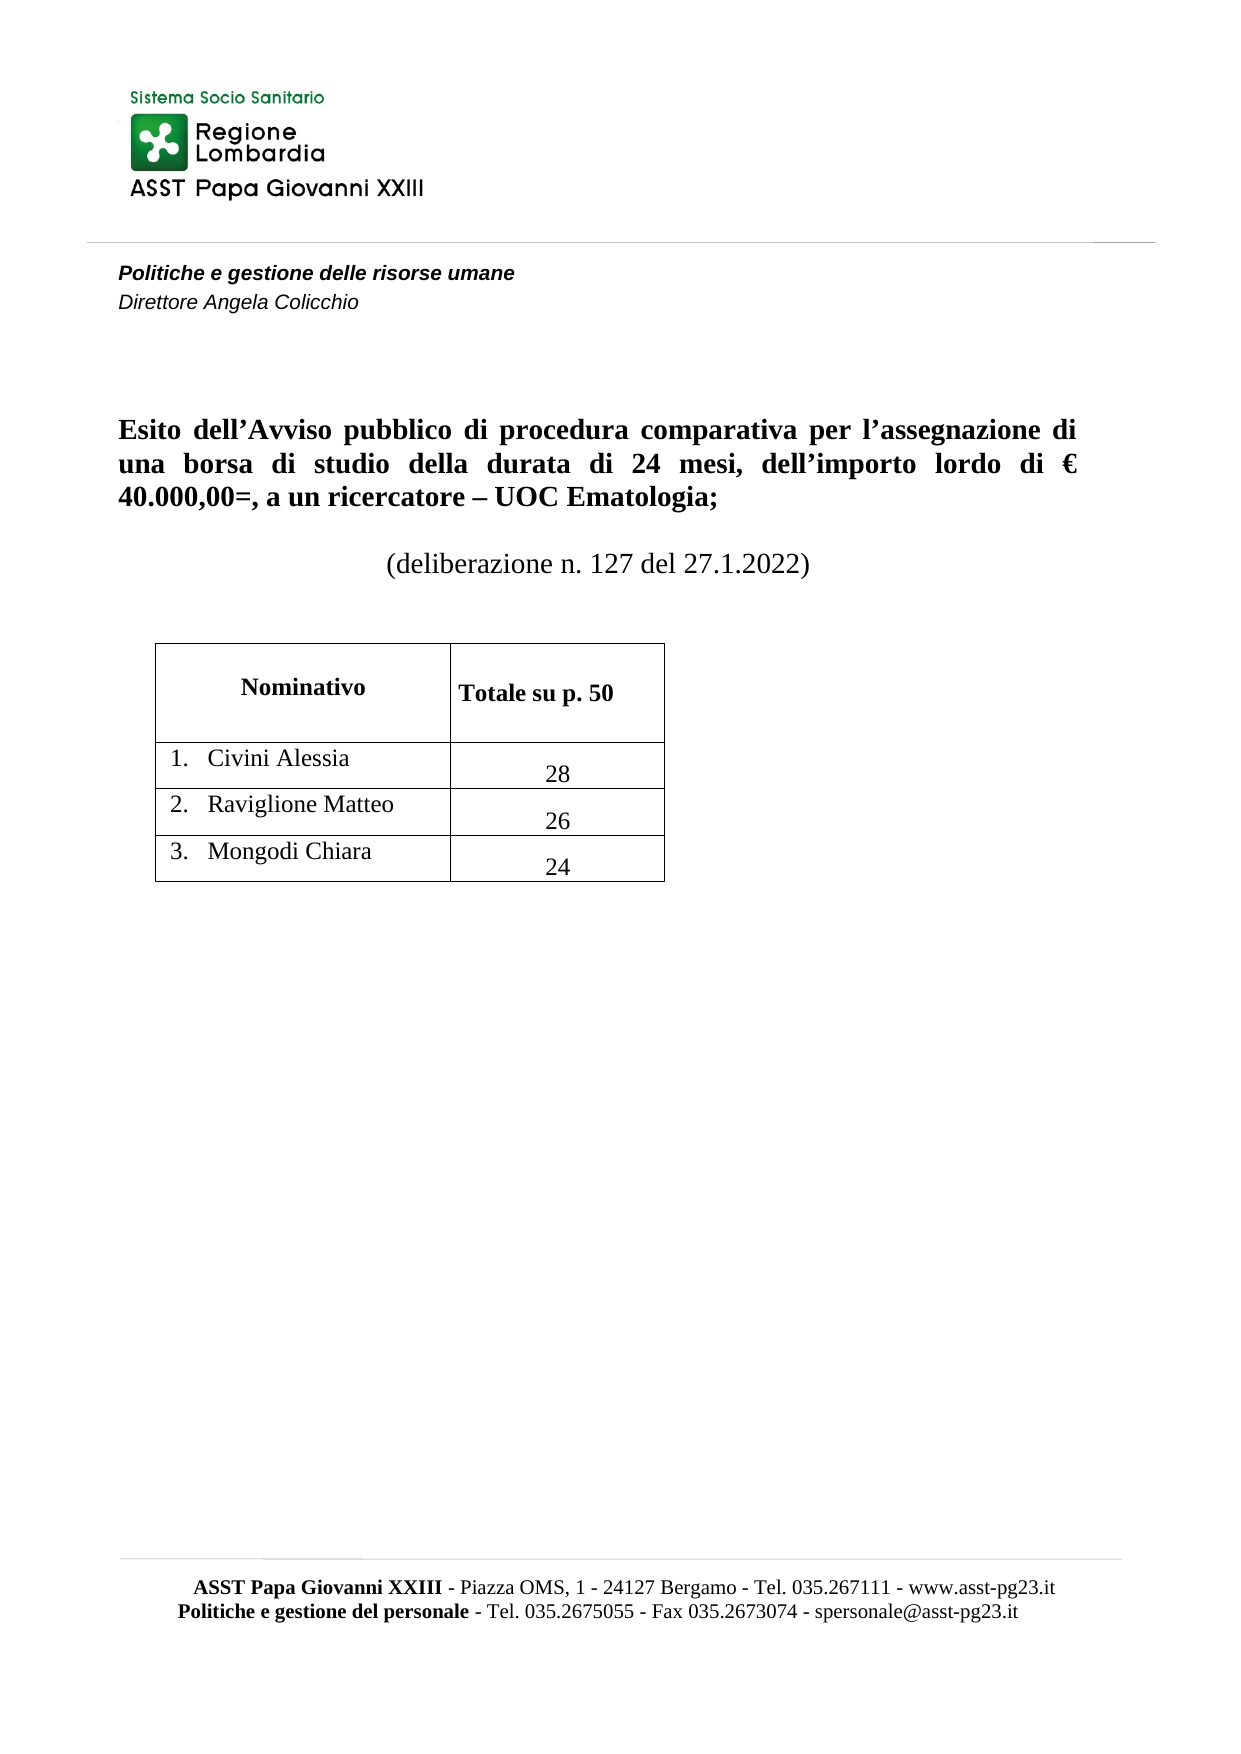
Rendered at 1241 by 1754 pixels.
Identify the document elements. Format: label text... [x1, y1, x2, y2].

text Direttore Angela Colicchio [118, 290, 1078, 314]
table_cell Civini Alessia [156, 743, 450, 788]
table_cell Mongodi Chiara [156, 836, 450, 881]
table_header Nominativo [156, 644, 450, 742]
text Esito dell’Avviso pubblico di procedura comparativa per l’assegnazione di una borsa di studio della durata di 24 mesi, dell’importo lordo di € 40.000,00=, a un ricercatore – UOC Ematologia; [118, 412, 1078, 513]
table_cell Raviglione Matteo [156, 789, 450, 835]
table_cell 24 [451, 836, 664, 881]
table_header Totale su p. 50 [451, 644, 664, 742]
text (deliberazione n. 127 del 27.1.2022) [118, 547, 1078, 580]
table_cell 26 [451, 789, 664, 835]
text Politiche e gestione delle risorse umane [118, 261, 1078, 285]
table_cell 28 [451, 743, 664, 788]
picture [118, 59, 444, 233]
